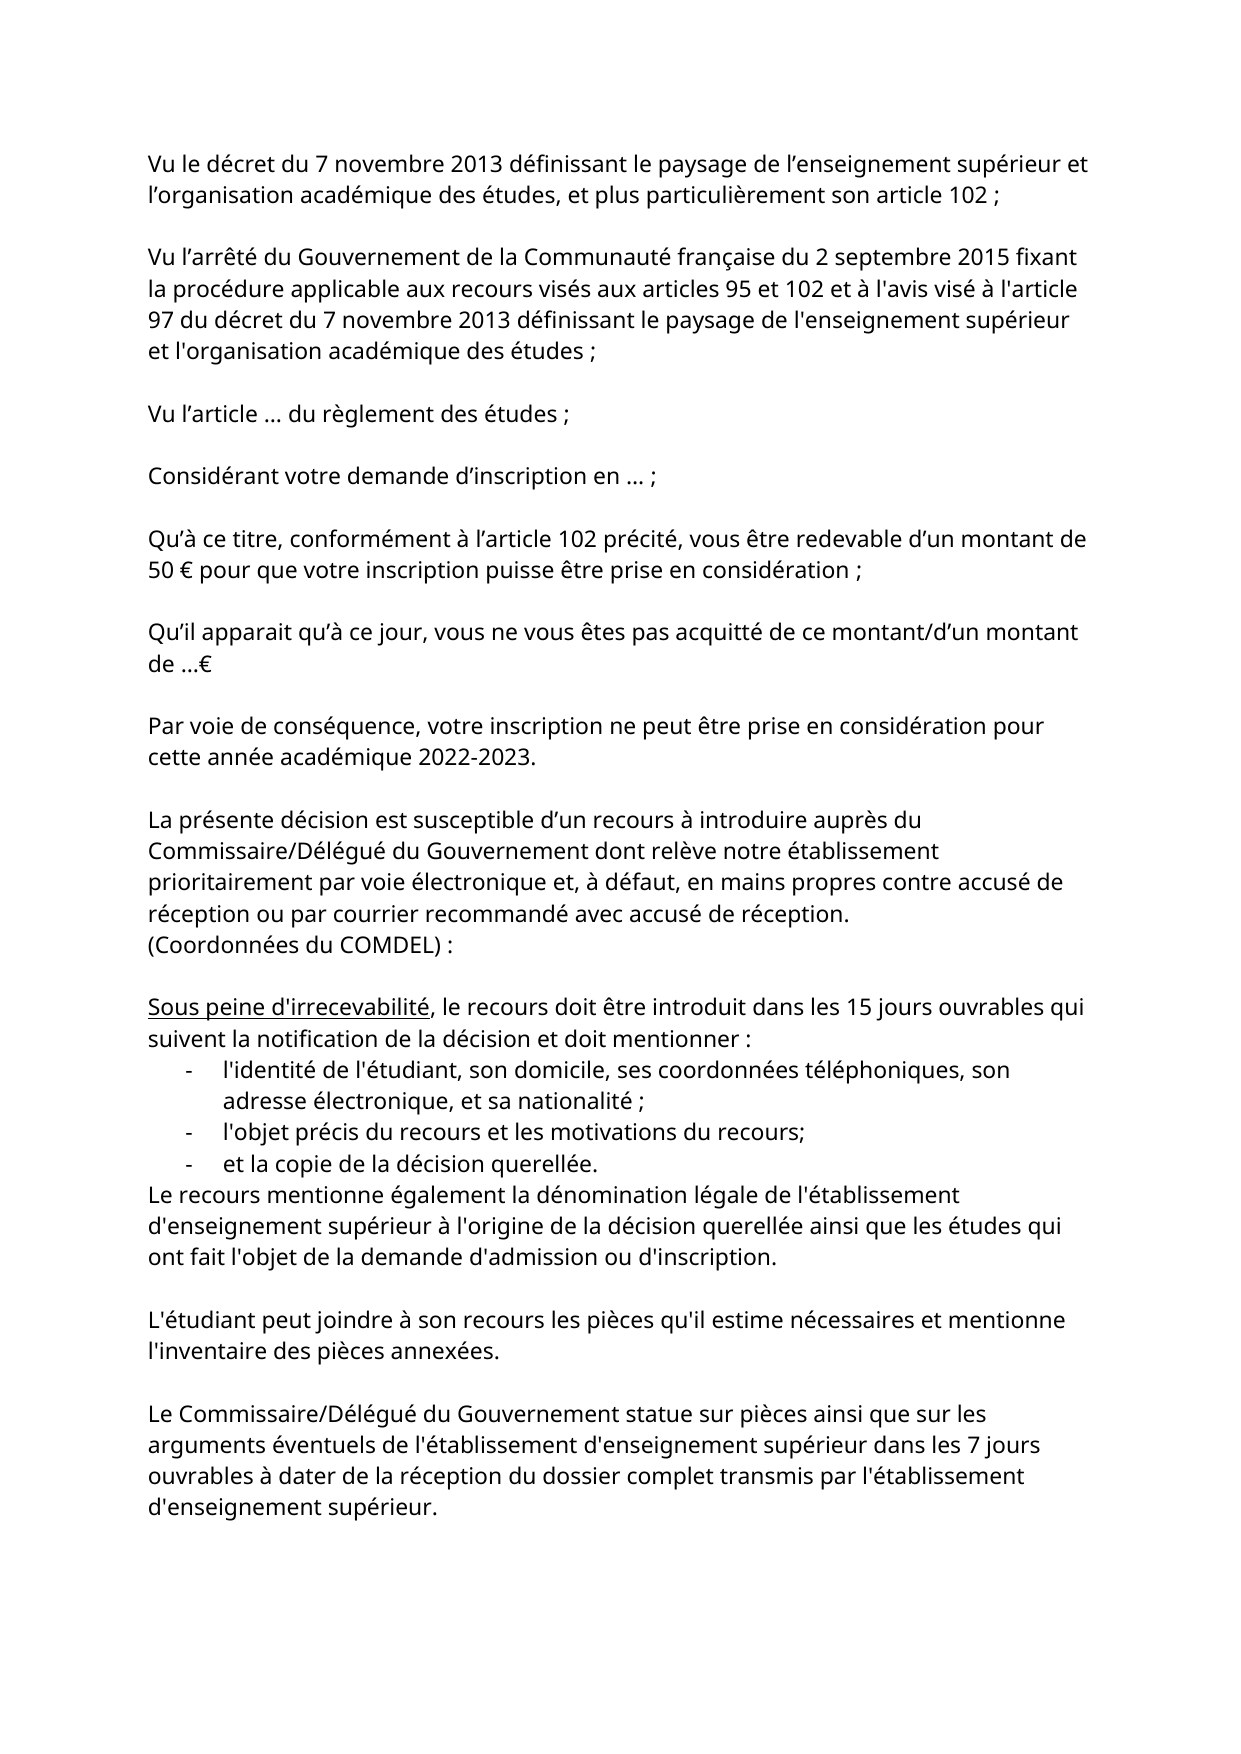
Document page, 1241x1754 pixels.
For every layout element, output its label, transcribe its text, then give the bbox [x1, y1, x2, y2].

text Sous peine d'irrecevabilité, le recours doit être introduit dans les 15 jours ouvrables qui suivent la notification de la décision et doit mentionner : [148, 991, 1093, 1054]
text Le recours mentionne également la dénomination légale de l'établissement d'enseignement supérieur à l'origine de la décision querellée ainsi que les études qui ont fait l'objet de la demande d'admission ou d'inscription. [148, 1179, 1093, 1273]
text Vu le décret du 7 novembre 2013 définissant le paysage de l’enseignement supérieur et l’organisation académique des études, et plus particulièrement son article 102 ; [148, 148, 1093, 210]
text Vu l’article … du règlement des études ; [148, 398, 1093, 429]
list l'objet précis du recours et les motivations du recours; [185, 1116, 1093, 1148]
text L'étudiant peut joindre à son recours les pièces qu'il estime nécessaires et mentionne l'inventaire des pièces annexées. [148, 1304, 1093, 1366]
text Le Commissaire/Délégué du Gouvernement statue sur pièces ainsi que sur les arguments éventuels de l'établissement d'enseignement supérieur dans les 7 jours ouvrables à dater de la réception du dossier complet transmis par l'établissement d'enseignement supérieur. [148, 1398, 1093, 1523]
list l'identité de l'étudiant, son domicile, ses coordonnées téléphoniques, son adresse électronique, et sa nationalité ; [185, 1054, 1093, 1116]
text La présente décision est susceptible d’un recours à introduire auprès du Commissaire/Délégué du Gouvernement dont relève notre établissement prioritairement par voie électronique et, à défaut, en mains propres contre accusé de réception ou par courrier recommandé avec accusé de réception. [148, 804, 1093, 929]
text Par voie de conséquence, votre inscription ne peut être prise en considération pour cette année académique 2022-2023. [148, 710, 1093, 773]
text Qu’à ce titre, conformément à l’article 102 précité, vous être redevable d’un montant de 50 € pour que votre inscription puisse être prise en considération ; [148, 523, 1093, 585]
text Considérant votre demande d’inscription en … ; [148, 460, 1093, 491]
list et la copie de la décision querellée. [185, 1148, 1093, 1179]
text Vu l’arrêté du Gouvernement de la Communauté française du 2 septembre 2015 fixant la procédure applicable aux recours visés aux articles 95 et 102 et à l'avis visé à l'article 97 du décret du 7 novembre 2013 définissant le paysage de l'enseignement supérieur et l'organisation académique des études ; [148, 241, 1093, 366]
text Qu’il apparait qu’à ce jour, vous ne vous êtes pas acquitté de ce montant/d’un montant de …€ [148, 616, 1093, 679]
text (Coordonnées du COMDEL) : [148, 929, 1093, 960]
